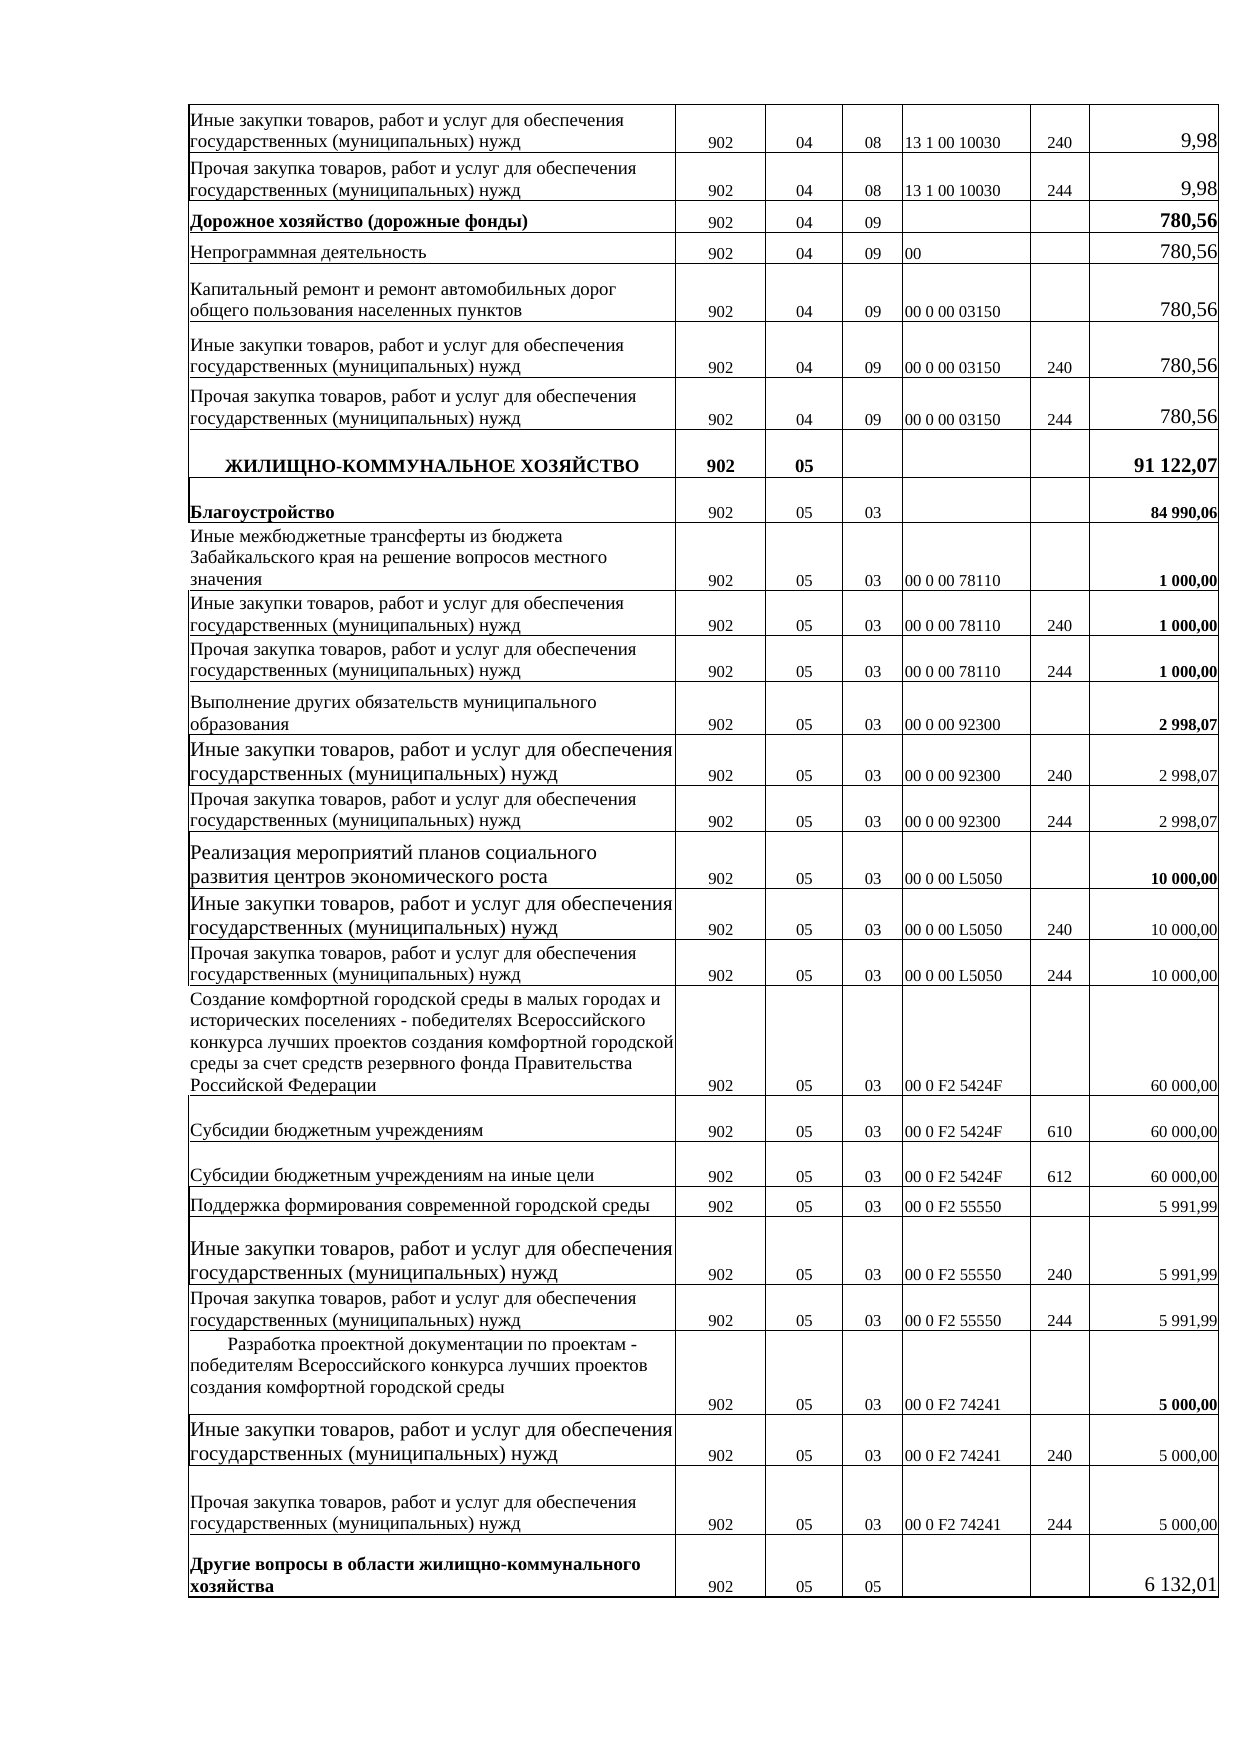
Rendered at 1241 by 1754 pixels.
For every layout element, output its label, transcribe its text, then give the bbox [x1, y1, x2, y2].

table_cell 902 [676, 430, 765, 477]
table_cell Прочая закупка товаров, работ и услуг для обеспечения государственных (муниципальных) нужд [189, 377, 675, 428]
table_cell [1031, 682, 1089, 734]
table_cell [1031, 478, 1089, 522]
table_cell 00 [903, 233, 1030, 263]
table_cell Непрограммная деятельность [189, 232, 675, 263]
table_cell [1031, 832, 1089, 888]
table_cell 240 [1031, 322, 1089, 377]
table_cell 00 0 00 03150 [903, 322, 1030, 377]
table_cell 10 000,00 [1090, 889, 1218, 939]
table_cell 902 [676, 264, 765, 321]
table_cell 902 [676, 322, 765, 377]
table_cell Поддержка формирования современной городской среды [190, 1187, 675, 1216]
table_cell [1031, 233, 1089, 263]
table_cell Иные закупки товаров, работ и услуг для обеспечения государственных (муниципальных) нужд [190, 1415, 675, 1465]
table_cell Создание комфортной городской среды в малых городах и исторических поселениях - победителях Всероссийского конкурса лучших проектов создания комфортной городской среды за счет средств резервного фонда Правительства Российской Федерации [189, 985, 675, 1095]
table_cell 902 [676, 233, 765, 263]
table_cell Иные закупки товаров, работ и услуг для обеспечения государственных (муниципальных) нужд [189, 321, 675, 377]
table_cell 03 [843, 636, 902, 681]
table_cell 00 0 00 92300 [903, 735, 1030, 785]
table_cell 05 [766, 591, 842, 635]
table_cell [843, 430, 902, 477]
table_cell 03 [843, 1096, 902, 1141]
table_cell 00 0 00 03150 [903, 378, 1030, 428]
table_cell 902 [676, 201, 765, 232]
table_cell 05 [843, 1535, 902, 1596]
table_cell 03 [843, 1331, 902, 1414]
table_cell 2 998,07 [1090, 786, 1218, 831]
table_cell 902 [676, 1466, 765, 1534]
table_cell 00 0 F2 55550 [903, 1285, 1030, 1330]
table_cell 10 000,00 [1090, 832, 1218, 888]
table_cell 902 [676, 1285, 765, 1330]
table_cell 04 [766, 378, 842, 428]
table_cell 00 0 F2 55550 [903, 1217, 1030, 1284]
table_cell 05 [766, 1535, 842, 1596]
table_cell Иные закупки товаров, работ и услуг для обеспечения государственных (муниципальных) нужд [189, 590, 675, 635]
table_cell [1031, 523, 1089, 589]
table_cell 05 [766, 636, 842, 681]
table_cell 5 991,99 [1090, 1217, 1218, 1284]
table_cell 09 [843, 378, 902, 428]
table_cell 00 0 F2 55550 [903, 1187, 1030, 1216]
table_cell 902 [676, 1535, 765, 1596]
table_cell [1031, 264, 1089, 321]
table_cell 05 [766, 1217, 842, 1284]
table_cell Выполнение других обязательств муниципального образования [189, 681, 675, 734]
table_cell 00 0 00 92300 [903, 786, 1030, 831]
table_cell 03 [843, 1466, 902, 1534]
table_cell 902 [676, 478, 765, 522]
table_cell 91 122,07 [1090, 430, 1218, 477]
table_cell Капитальный ремонт и ремонт автомобильных дорог общего пользования населенных пунктов [189, 263, 675, 321]
table_cell 84 990,06 [1090, 478, 1218, 522]
table_cell 240 [1031, 889, 1089, 939]
table_cell Прочая закупка товаров, работ и услуг для обеспечения государственных (муниципальных) нужд [189, 635, 675, 681]
table_cell 03 [843, 1142, 902, 1186]
table_cell 902 [676, 735, 765, 785]
table_cell 05 [766, 1331, 842, 1414]
table_cell 03 [843, 478, 902, 522]
table_cell 9,98 [1090, 153, 1218, 200]
table_cell 60 000,00 [1090, 1096, 1218, 1141]
table_cell 244 [1031, 1466, 1089, 1534]
table_cell 5 991,99 [1090, 1285, 1218, 1330]
table_cell 05 [766, 889, 842, 939]
table_cell [903, 478, 1030, 522]
table_cell 240 [1031, 735, 1089, 785]
table_cell 244 [1031, 940, 1089, 985]
table_cell 09 [843, 322, 902, 377]
table_cell 03 [843, 1415, 902, 1465]
table_cell ЖИЛИЩНО-КОММУНАЛЬНОЕ ХОЗЯЙСТВО [189, 429, 675, 477]
table_cell 00 0 F2 5424F [903, 1096, 1030, 1141]
table_cell 244 [1031, 153, 1089, 200]
table_cell 09 [843, 201, 902, 232]
table_cell 902 [676, 523, 765, 589]
table_cell 240 [1031, 1217, 1089, 1284]
table_cell 05 [766, 1415, 842, 1465]
table_cell 00 0 00 78110 [903, 636, 1030, 681]
table_cell 03 [843, 889, 902, 939]
table_cell 244 [1031, 378, 1089, 428]
table_cell 5 000,00 [1090, 1466, 1218, 1534]
table_cell 902 [676, 105, 765, 152]
table_cell 04 [766, 105, 842, 152]
table_cell [903, 201, 1030, 232]
table_cell 00 0 00 L5050 [903, 832, 1030, 888]
table_cell 00 0 00 L5050 [903, 940, 1030, 985]
table_cell 09 [843, 233, 902, 263]
table_cell 2 998,07 [1090, 682, 1218, 734]
table_cell 902 [676, 1142, 765, 1186]
table_cell [1031, 1331, 1089, 1414]
table_cell [903, 430, 1030, 477]
table_cell 612 [1031, 1142, 1089, 1186]
table_cell 05 [766, 1096, 842, 1141]
table_cell 04 [766, 233, 842, 263]
table_cell 780,56 [1090, 322, 1218, 377]
table_cell 10 000,00 [1090, 940, 1218, 985]
table_cell [1031, 986, 1089, 1095]
table_cell Прочая закупка товаров, работ и услуг для обеспечения государственных (муниципальных) нужд [189, 1466, 675, 1534]
table_cell 05 [766, 786, 842, 831]
table_cell 240 [1031, 591, 1089, 635]
table_cell 00 0 00 78110 [903, 591, 1030, 635]
table_cell 902 [676, 1187, 765, 1216]
table_cell 08 [843, 153, 902, 200]
table_cell Прочая закупка товаров, работ и услуг для обеспечения государственных (муниципальных) нужд [189, 940, 675, 985]
table_cell 902 [676, 1217, 765, 1284]
table_cell 00 0 00 L5050 [903, 889, 1030, 939]
table_cell 03 [843, 1187, 902, 1216]
table_cell 00 0 F2 5424F [903, 986, 1030, 1095]
table_cell 05 [766, 1187, 842, 1216]
table_cell 05 [766, 832, 842, 888]
table_cell 03 [843, 682, 902, 734]
table_cell 244 [1031, 636, 1089, 681]
table_cell 03 [843, 1285, 902, 1330]
table_cell 00 0 00 78110 [903, 523, 1030, 589]
table_cell 1 000,00 [1090, 591, 1218, 635]
table_cell 05 [766, 1466, 842, 1534]
table_cell 902 [676, 153, 765, 200]
table_cell 5 991,99 [1090, 1187, 1218, 1216]
table_cell 09 [843, 264, 902, 321]
table_cell [1031, 430, 1089, 477]
table_cell 05 [766, 735, 842, 785]
table_cell 00 0 F2 74241 [903, 1415, 1030, 1465]
table_cell 04 [766, 153, 842, 200]
table_cell 05 [766, 478, 842, 522]
table_cell 05 [766, 682, 842, 734]
table_cell 03 [843, 735, 902, 785]
table_cell Реализация мероприятий планов социального развития центров экономического роста [190, 832, 675, 888]
table_cell 902 [676, 940, 765, 985]
table_cell 04 [766, 322, 842, 377]
table_cell Прочая закупка товаров, работ и услуг для обеспечения государственных (муниципальных) нужд [189, 786, 675, 831]
table_cell Иные закупки товаров, работ и услуг для обеспечения государственных (муниципальных) нужд [190, 889, 675, 939]
table_cell 03 [843, 1217, 902, 1284]
table_cell Другие вопросы в области жилищно-коммунального хозяйства [189, 1534, 675, 1596]
table_cell 902 [676, 682, 765, 734]
table_cell 6 132,01 [1090, 1535, 1218, 1596]
table_cell 902 [676, 591, 765, 635]
table_cell 780,56 [1090, 264, 1218, 321]
table_cell 05 [766, 1285, 842, 1330]
table_cell 03 [843, 786, 902, 831]
table_cell 240 [1031, 1415, 1089, 1465]
table_cell 05 [766, 523, 842, 589]
table_cell 902 [676, 378, 765, 428]
table_cell 902 [676, 889, 765, 939]
table_cell Прочая закупка товаров, работ и услуг для обеспечения государственных (муниципальных) нужд [190, 153, 675, 200]
table_cell 04 [766, 264, 842, 321]
table_cell 60 000,00 [1090, 1142, 1218, 1186]
table_cell 240 [1031, 105, 1089, 152]
table_cell 5 000,00 [1090, 1331, 1218, 1414]
table_cell 03 [843, 986, 902, 1095]
table_cell 00 0 00 03150 [903, 264, 1030, 321]
table_cell 780,56 [1090, 201, 1218, 232]
table_cell [903, 1535, 1030, 1596]
table_cell 00 0 F2 5424F [903, 1142, 1030, 1186]
table_cell Иные межбюджетные трансферты из бюджета Забайкальского края на решение вопросов местного значения [189, 523, 675, 589]
table_cell 04 [766, 201, 842, 232]
table_cell 00 0 F2 74241 [903, 1466, 1030, 1534]
table_cell 03 [843, 523, 902, 589]
table_cell 610 [1031, 1096, 1089, 1141]
table_cell [1031, 1535, 1089, 1596]
table_cell 08 [843, 105, 902, 152]
table_cell 05 [766, 940, 842, 985]
table_cell 9,98 [1090, 105, 1218, 152]
table_cell 902 [676, 1331, 765, 1414]
table_cell [1031, 201, 1089, 232]
table_cell 05 [766, 986, 842, 1095]
table_cell 902 [676, 786, 765, 831]
table_cell 05 [766, 430, 842, 477]
table_cell Иные закупки товаров, работ и услуг для обеспечения государственных (муниципальных) нужд [190, 1217, 675, 1284]
table_cell 780,56 [1090, 378, 1218, 428]
table_cell 05 [766, 1142, 842, 1186]
table_cell Субсидии бюджетным учреждениям на иные цели [189, 1141, 675, 1186]
table_cell 13 1 00 10030 [903, 153, 1030, 200]
table_cell 780,56 [1090, 233, 1218, 263]
table_cell 13 1 00 10030 [903, 105, 1030, 152]
table_cell Иные закупки товаров, работ и услуг для обеспечения государственных (муниципальных) нужд [190, 735, 675, 785]
table_cell 902 [676, 832, 765, 888]
table_cell 5 000,00 [1090, 1415, 1218, 1465]
table_cell Иные закупки товаров, работ и услуг для обеспечения государственных (муниципальных) нужд [190, 105, 675, 152]
table_cell Благоустройство [190, 478, 675, 522]
table_cell Прочая закупка товаров, работ и услуг для обеспечения государственных (муниципальных) нужд [189, 1285, 675, 1330]
table_cell 902 [676, 986, 765, 1095]
table_cell 03 [843, 832, 902, 888]
table_cell 244 [1031, 1285, 1089, 1330]
table_cell 03 [843, 591, 902, 635]
table_cell [1031, 1187, 1089, 1216]
table_cell 60 000,00 [1090, 986, 1218, 1095]
table_cell 1 000,00 [1090, 523, 1218, 589]
table_cell 244 [1031, 786, 1089, 831]
table_cell Дорожное хозяйство (дорожные фонды) [189, 201, 675, 232]
table_cell Субсидии бюджетным учреждениям [189, 1095, 675, 1141]
table_cell 902 [676, 1096, 765, 1141]
table_cell 2 998,07 [1090, 735, 1218, 785]
table_cell 00 0 F2 74241 [903, 1331, 1030, 1414]
table_cell 902 [676, 636, 765, 681]
table_cell 00 0 00 92300 [903, 682, 1030, 734]
table_cell Разработка проектной документации по проектам - победителям Всероссийского конкурса лучших проектов создания комфортной городской среды [189, 1330, 675, 1414]
table_cell 03 [843, 940, 902, 985]
table_cell 902 [676, 1415, 765, 1465]
table_cell 1 000,00 [1090, 636, 1218, 681]
